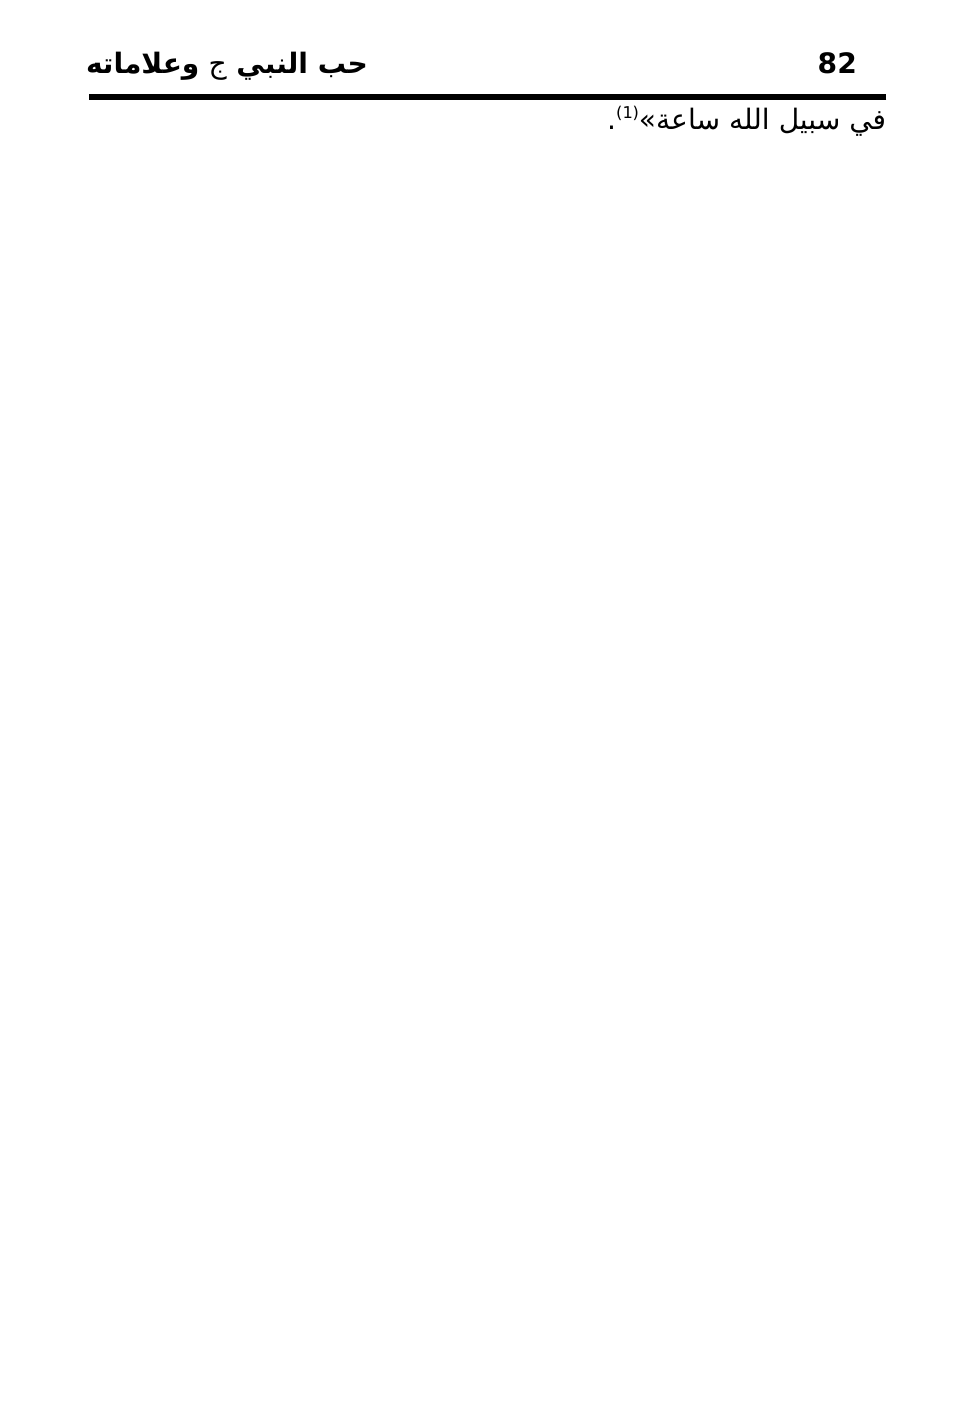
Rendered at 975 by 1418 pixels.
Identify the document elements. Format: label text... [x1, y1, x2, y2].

text فقال: «والله! لا تنزل، و والله! لا أركب. وما علي أن أغبّر قدمّي في سبيل الله ساعة»(). [89, 106, 886, 136]
